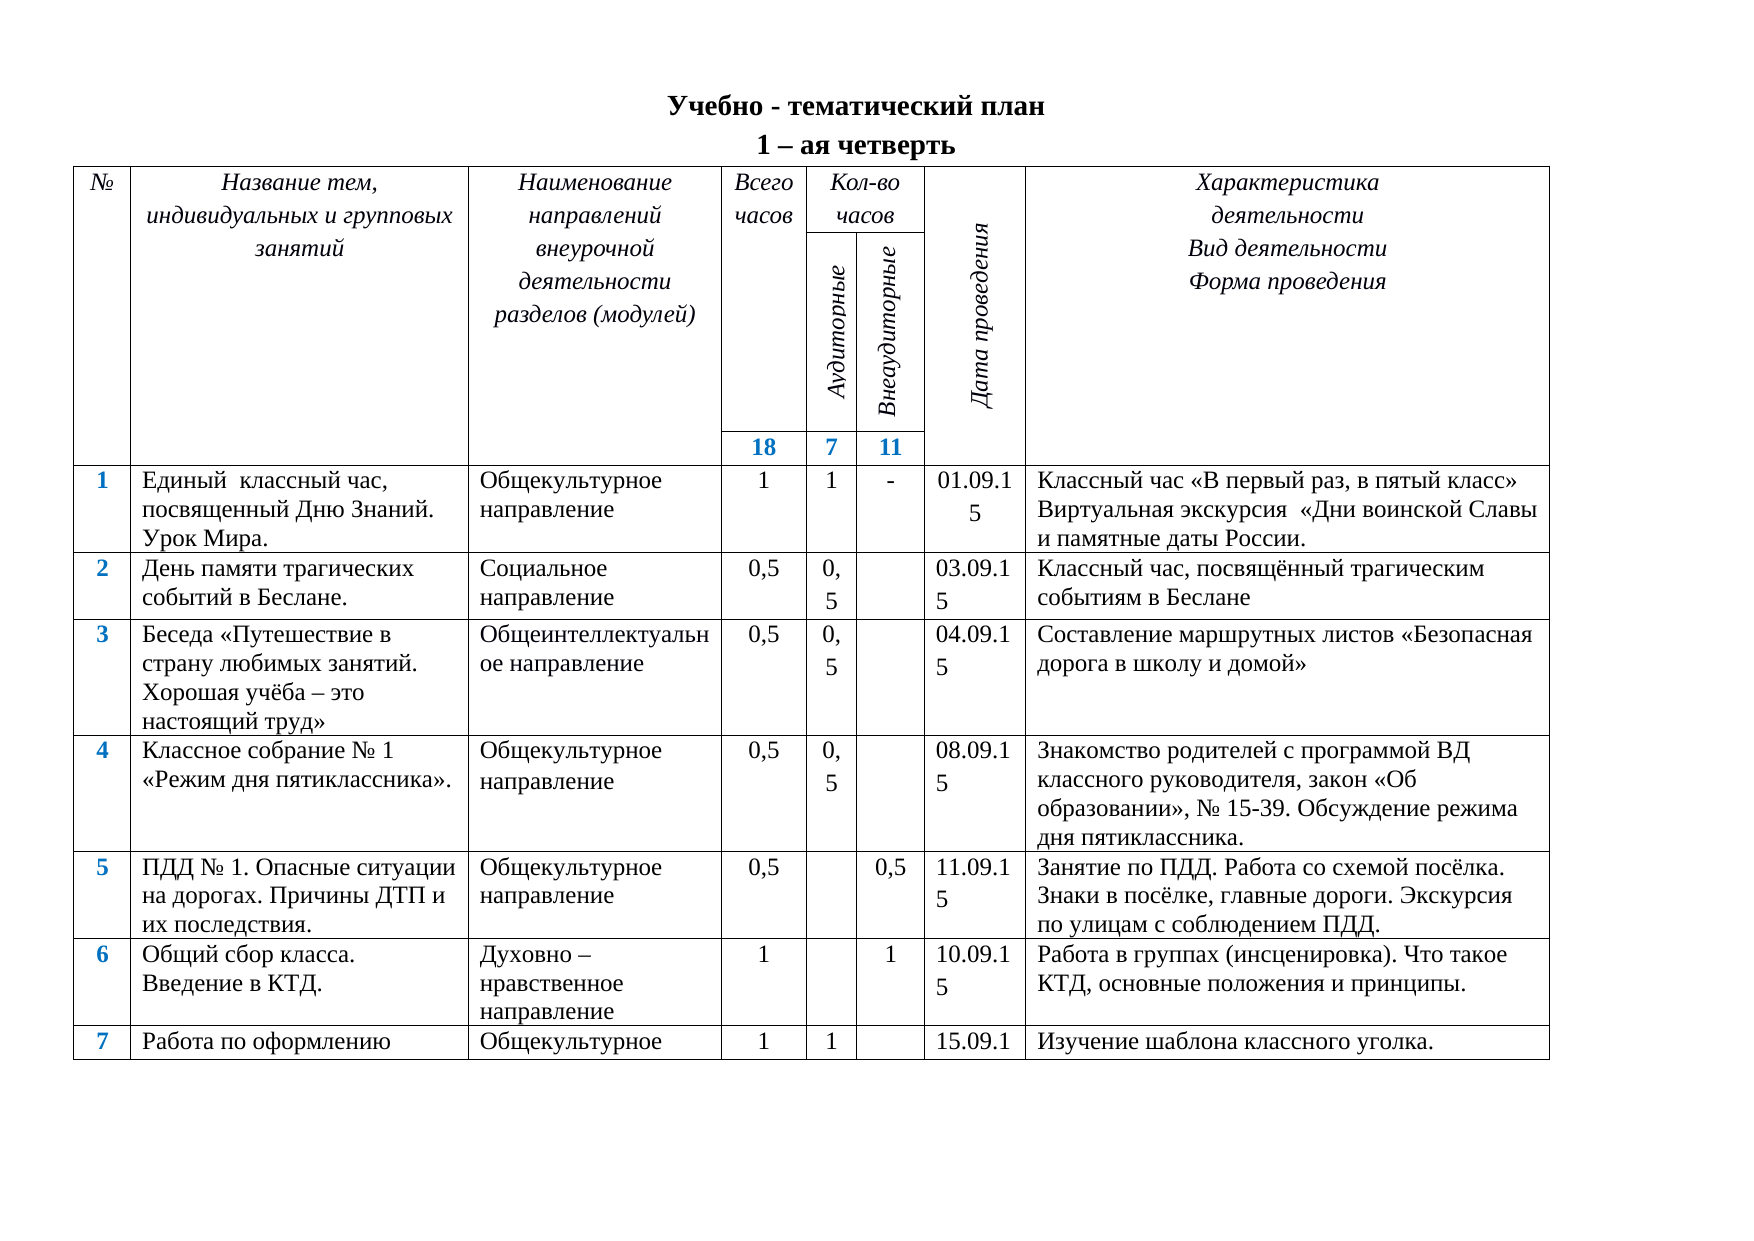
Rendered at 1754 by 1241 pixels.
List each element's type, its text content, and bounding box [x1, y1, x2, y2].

table_cell 6 [74, 939, 130, 1025]
table_cell 10.09.15 [925, 939, 1025, 1025]
table_cell 04.09.15 [925, 620, 1025, 734]
table_header Характеристика деятельности Вид деятельности Форма проведения [1026, 167, 1549, 464]
table_cell Классный час, посвящённый трагическим событиям в Беслане [1026, 553, 1549, 618]
text 1 – ая четверть [118, 127, 1594, 161]
table_cell Беседа «Путешествие в страну любимых занятий. Хорошая учёба – это настоящий труд» [131, 620, 468, 734]
table_header Кол-во часов [807, 167, 924, 232]
table_cell 1 [722, 939, 806, 1025]
table_cell [857, 736, 924, 851]
table_header Всего часов [722, 167, 806, 431]
table_cell 1 [857, 939, 924, 1025]
table_cell 0,5 [857, 852, 924, 938]
table_cell 0,5 [722, 852, 806, 938]
table_cell [807, 939, 856, 1025]
table_cell Общекультурное направление [469, 852, 721, 938]
table_cell 18 [722, 432, 806, 464]
table_cell 03.09.15 [925, 553, 1025, 618]
table_cell [857, 553, 924, 618]
table_cell ПДД № 1. Опасные ситуации на дорогах. Причины ДТП и их последствия. [131, 852, 468, 938]
table_cell Классное собрание № 1 «Режим дня пятиклассника». [131, 736, 468, 851]
table_cell Общекультурное направление [469, 466, 721, 552]
table_cell Аудиторные [807, 233, 856, 431]
table_cell 0,5 [722, 553, 806, 618]
table_cell Духовно – нравственное направление [469, 939, 721, 1025]
table_cell 11.09.15 [925, 852, 1025, 938]
table_cell 2 [74, 553, 130, 618]
table_cell [857, 1026, 924, 1059]
table_cell [857, 620, 924, 734]
table_header Название тем, индивидуальных и групповых занятий [131, 167, 468, 464]
table_cell 4 [74, 736, 130, 851]
table_cell Социальное направление [469, 553, 721, 618]
table_cell 1 [722, 1026, 806, 1059]
table_cell Общеинтеллектуальное направление [469, 620, 721, 734]
table_cell Работа в группах (инсценировка). Что такое КТД, основные положения и принципы. [1026, 939, 1549, 1025]
table_cell Составление маршрутных листов «Безопасная дорога в школу и домой» [1026, 620, 1549, 734]
table_header № [74, 167, 130, 464]
table_cell [807, 852, 856, 938]
table_cell Классный час «В первый раз, в пятый класс» Виртуальная экскурсия «Дни воинской Славы и памятные даты России. [1026, 466, 1549, 552]
table_cell 1 [722, 466, 806, 552]
table_cell 7 [807, 432, 856, 464]
table_cell 0,5 [807, 736, 856, 851]
table_cell 0,5 [722, 620, 806, 734]
table_cell Знакомство родителей с программой ВД классного руководителя, закон «Об образовании», № 15-39. Обсуждение режима дня пятиклассника. [1026, 736, 1549, 851]
table_cell 0,5 [807, 620, 856, 734]
table_cell 1 [807, 1026, 856, 1059]
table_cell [469, 1026, 721, 1059]
table_cell - [857, 466, 924, 552]
table_cell 7 [74, 1026, 130, 1059]
table_cell Общий сбор класса. Введение в КТД. [131, 939, 468, 1025]
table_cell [131, 1026, 468, 1059]
table_cell 1 [74, 466, 130, 552]
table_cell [1026, 1026, 1549, 1059]
table_cell 5 [74, 852, 130, 938]
table_cell Единый классный час, посвященный Дню Знаний. Урок Мира. [131, 466, 468, 552]
table_cell 01.09.15 [925, 466, 1025, 552]
table_cell 08.09.15 [925, 736, 1025, 851]
table_cell 0,5 [722, 736, 806, 851]
table_header Наименование направлений внеурочной деятельности разделов (модулей) [469, 167, 721, 464]
table_cell 1 [807, 466, 856, 552]
table_cell Общекультурное направление [469, 736, 721, 851]
table_cell 15.09.15 [925, 1026, 1025, 1059]
table_cell День памяти трагических событий в Беслане. [131, 553, 468, 618]
table_cell 0,5 [807, 553, 856, 618]
text Учебно - тематический план [118, 88, 1594, 122]
table_cell 11 [857, 432, 924, 464]
table_cell Занятие по ПДД. Работа со схемой посёлка. Знаки в посёлке, главные дороги. Экскурсия по улицам с соблюдением ПДД. [1026, 852, 1549, 938]
table_header Дата проведения [925, 167, 1025, 464]
table_cell 3 [74, 620, 130, 734]
table_cell Внеаудиторные [857, 233, 924, 431]
